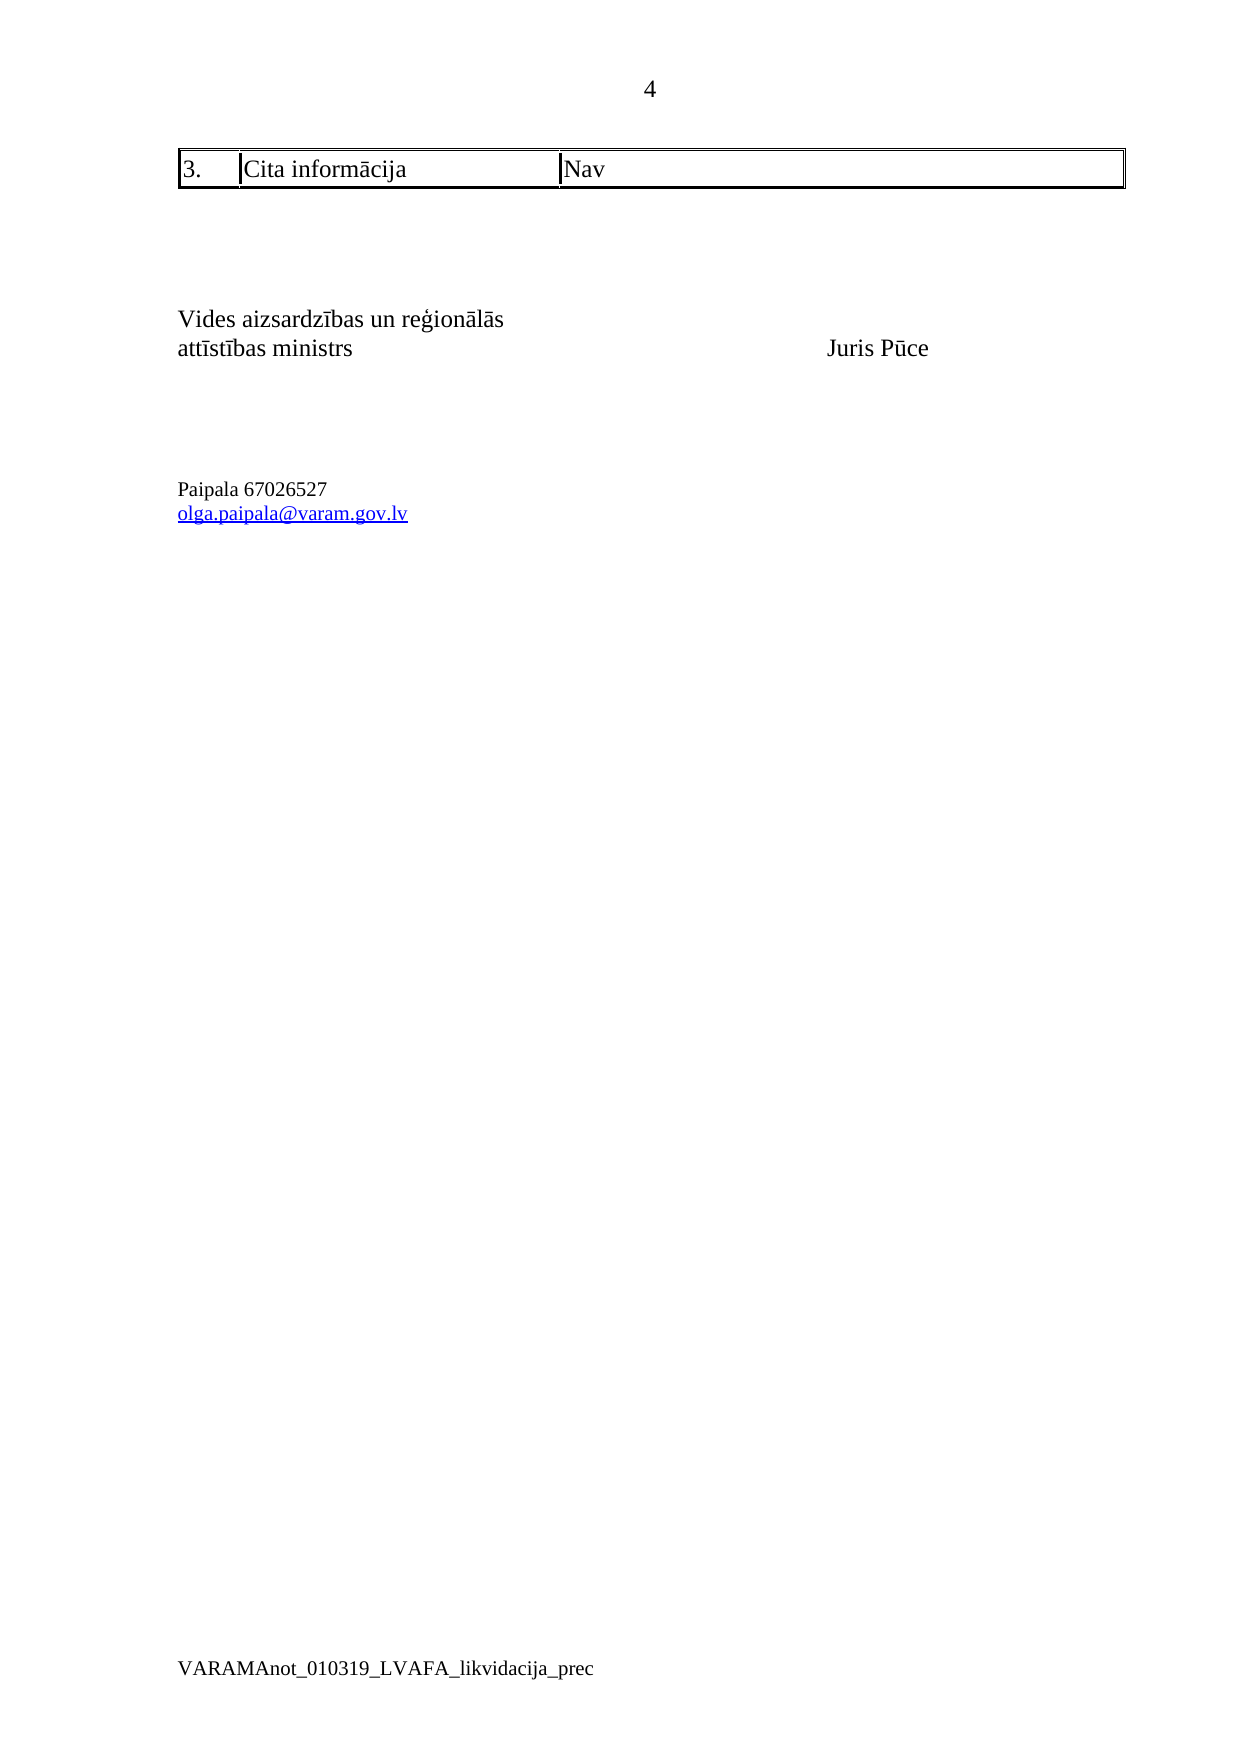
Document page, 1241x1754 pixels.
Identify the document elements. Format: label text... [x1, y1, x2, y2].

text Paipala 67026527 [177, 477, 1122, 501]
table_cell 3. [180, 149, 240, 186]
table_cell Cita informācija [240, 149, 560, 186]
text Vides aizsardzības un reģionālās [177, 304, 1122, 333]
text olga.paipala@varam.gov.lv [177, 501, 1122, 525]
table_cell Nav [560, 151, 1123, 186]
text attīstības ministrs Juris Pūce [177, 333, 1122, 362]
